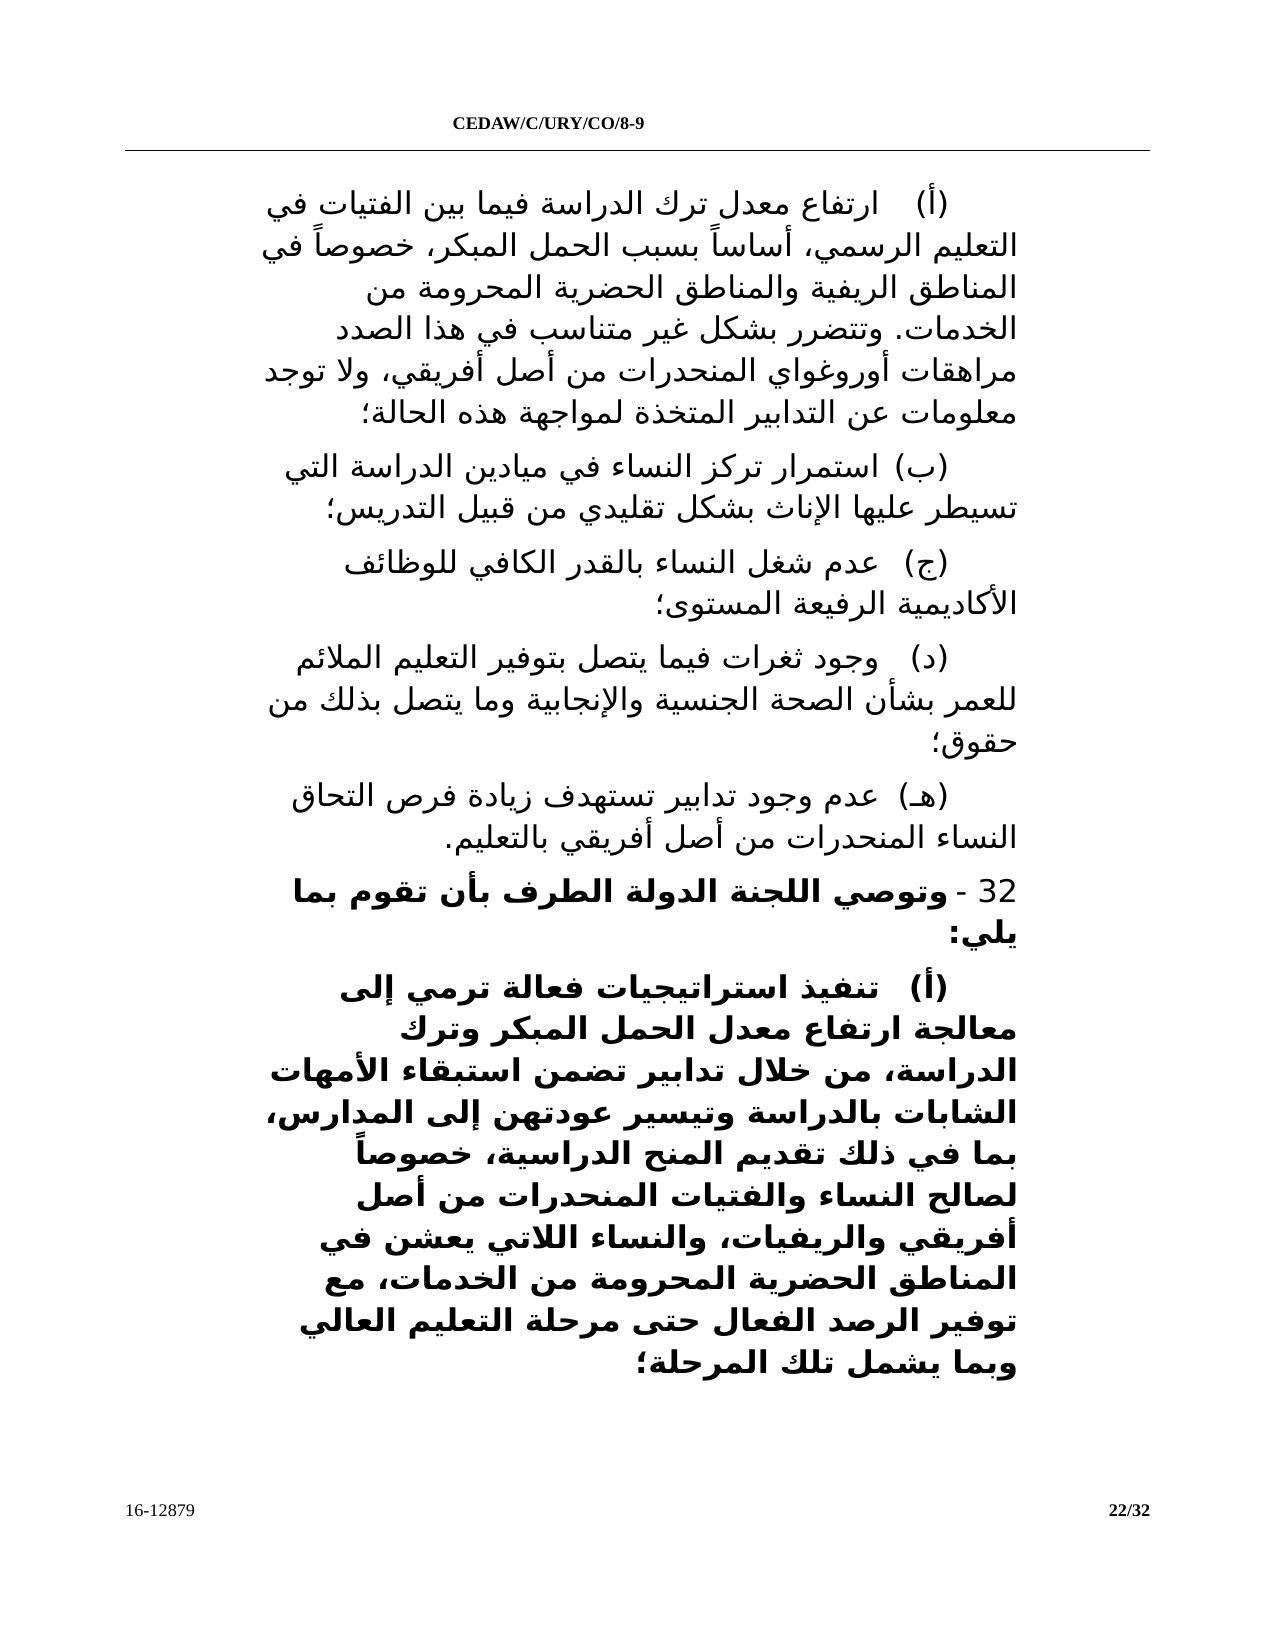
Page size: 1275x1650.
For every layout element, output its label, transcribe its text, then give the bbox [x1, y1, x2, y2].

text (أ) ارتفاع معدل ترك الدراسة فيما بين الفتيات في التعليم الرسمي، أساساً بسبب الحمل المبكر، خصوصاً في المناطق الريفية والمناطق الحضرية المحرومة من الخدمات. وتتضرر بشكل غير متناسب في هذا الصدد مراهقات أوروغواي المنحدرات من أصل أفريقي، ولا توجد معلومات عن التدابير المتخذة لمواجهة هذه الحالة؛ [257, 181, 1018, 431]
text (د) وجود ثغرات فيما يتصل بتوفير التعليم الملائم للعمر بشأن الصحة الجنسية والإنجابية وما يتصل بذلك من حقوق؛ [257, 636, 1018, 761]
text 32 - وتوصي اللجنة الدولة الطرف بأن تقوم بما يلي: [257, 869, 1018, 952]
text (ج) عدم شغل النساء بالقدر الكافي للوظائف الأكاديمية الرفيعة المستوى؛ [257, 540, 1018, 623]
text (أ) تنفيذ استراتيجيات فعالة ترمي إلى معالجة ارتفاع معدل الحمل المبكر وترك الدراسة، من خلال تدابير تضمن استبقاء الأمهات الشابات بالدراسة وتيسير عودتهن إلى المدارس، بما في ذلك تقديم المنح الدراسية، خصوصاً لصالح النساء والفتيات المنحدرات من أصل أفريقي والريفيات، والنساء اللاتي يعشن في المناطق الحضرية المحرومة من الخدمات، مع توفير الرصد الفعال حتى مرحلة التعليم العالي وبما يشمل تلك المرحلة؛ [257, 965, 1018, 1381]
text (ب) استمرار تركز النساء في ميادين الدراسة التي تسيطر عليها الإناث بشكل تقليدي من قبيل التدريس؛ [257, 444, 1018, 527]
text (هـ) عدم وجود تدابير تستهدف زيادة فرص التحاق النساء المنحدرات من أصل أفريقي بالتعليم. [257, 773, 1018, 856]
